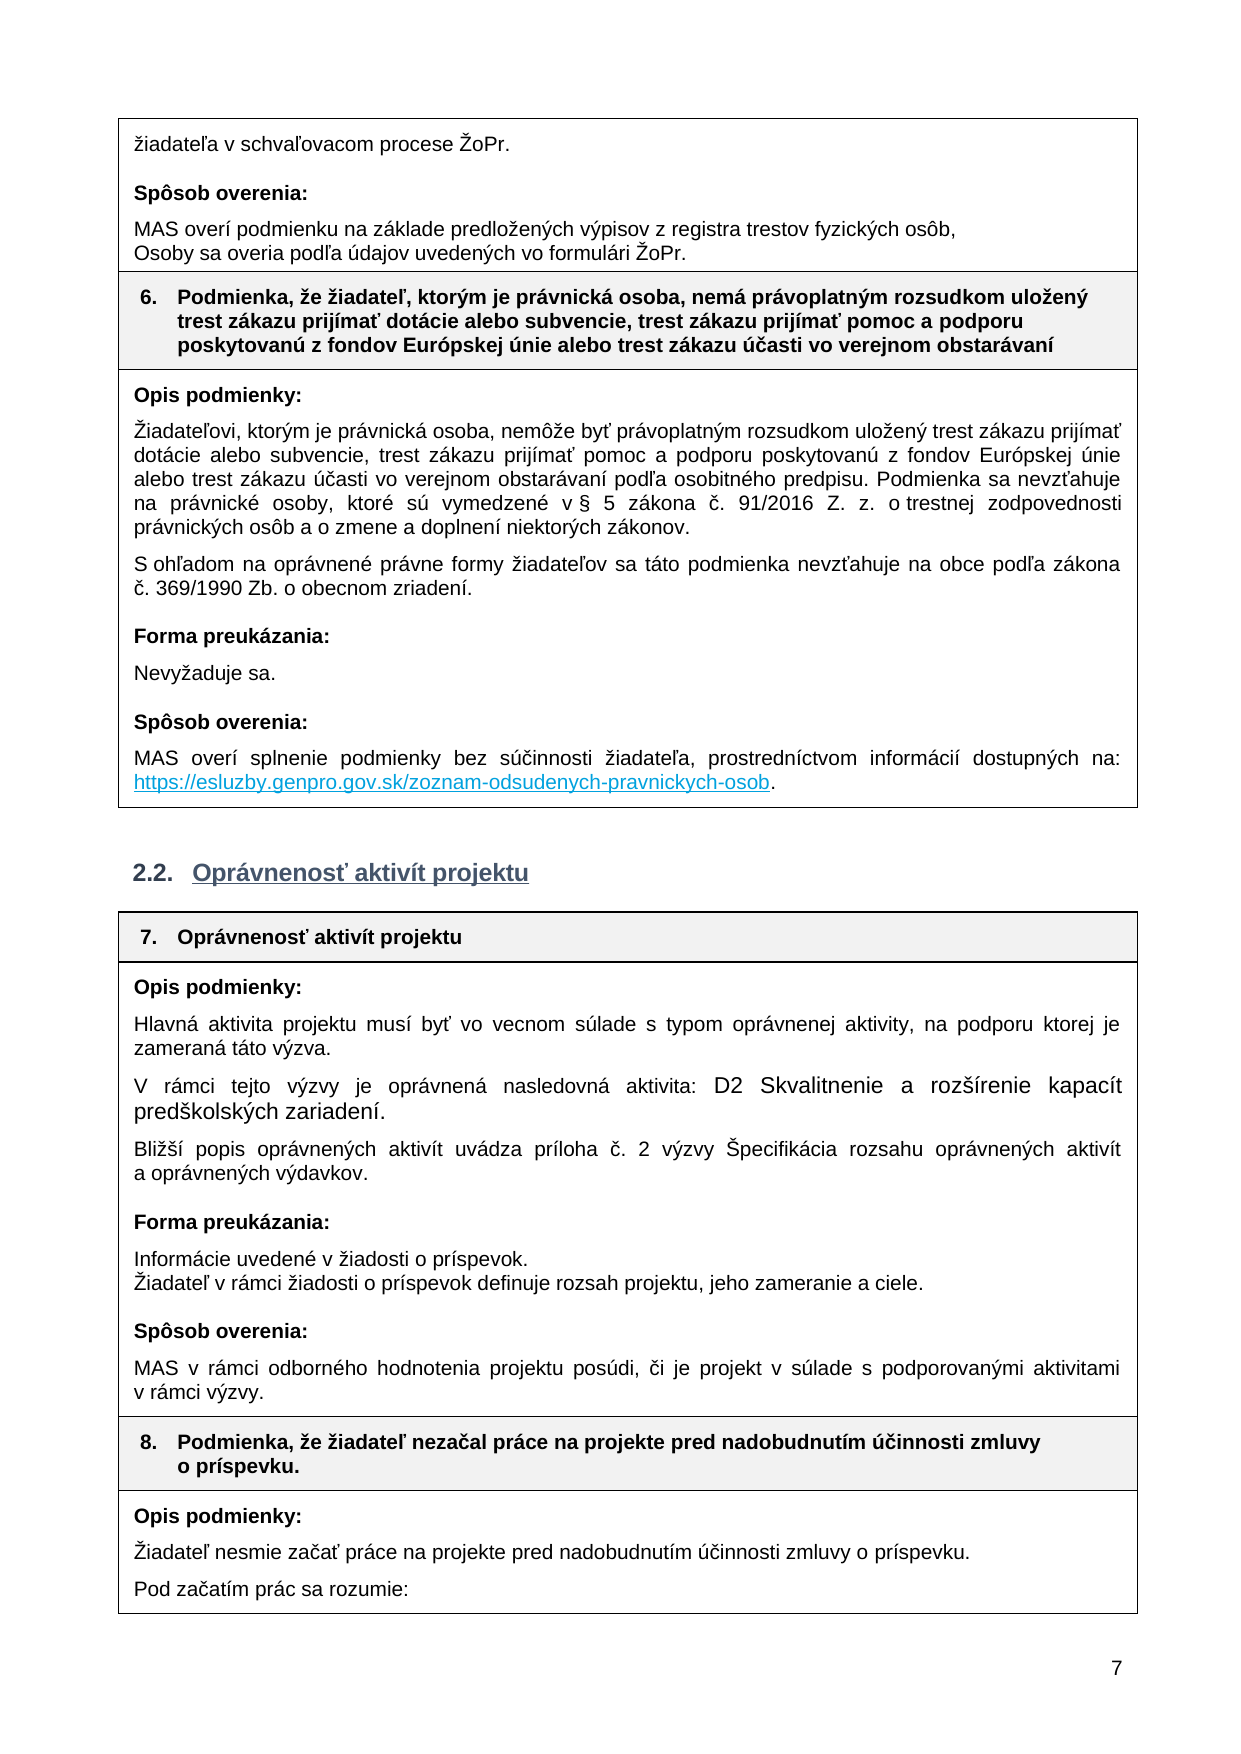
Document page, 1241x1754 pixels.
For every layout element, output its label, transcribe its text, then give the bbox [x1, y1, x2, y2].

table_header Oprávnenosť aktivít projektu [119, 913, 1137, 961]
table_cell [119, 1491, 1137, 1613]
table_cell Podmienka, že žiadateľ, ktorým je právnická osoba, nemá právoplatným rozsudkom uložený trest zákazu prijímať dotácie alebo subvencie, trest zákazu prijímať pomoc a podporu poskytovanú z fondov Európskej únie alebo trest zákazu účasti vo verejnom obstarávaní [119, 272, 1137, 369]
table_cell Opis podmienky: Hlavná aktivita projektu musí byť vo vecnom súlade s typom oprávnenej aktivity, na podporu ktorej je zameraná táto výzva. V rámci tejto výzvy je oprávnená nasledovná aktivita: . Bližší popis oprávnených aktivít uvádza príloha č. 2 výzvy Špecifikácia rozsahu oprávnených aktivít a oprávnených výdavkov. Forma preukázania: Informácie uvedené v žiadosti o príspevok. Žiadateľ v rámci žiadosti o príspevok definuje rozsah projektu, jeho zameranie a ciele. Spôsob overenia: MAS v rámci odborného hodnotenia projektu posúdi, či je projekt v súlade s podporovanými aktivitami v rámci výzvy. [119, 963, 1137, 1416]
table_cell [119, 119, 1137, 271]
table_cell Opis podmienky: Žiadateľovi, ktorým je právnická osoba, nemôže byť právoplatným rozsudkom uložený trest zákazu prijímať dotácie alebo subvencie, trest zákazu prijímať pomoc a podporu poskytovanú z fondov Európskej únie alebo trest zákazu účasti vo verejnom obstarávaní podľa osobitného predpisu. Podmienka sa nevzťahuje na právnické osoby, ktoré sú vymedzené v § 5 zákona č. 91/2016 Z. z. o trestnej zodpovednosti právnických osôb a o zmene a doplnení niektorých zákonov. S ohľadom na oprávnené právne formy žiadateľov sa táto podmienka nevzťahuje na obce podľa zákona č. 369/1990 Zb. o obecnom zriadení. Forma preukázania: Nevyžaduje sa. Spôsob overenia: MAS overí splnenie podmienky bez súčinnosti žiadateľa, prostredníctvom informácií dostupných na: https://esluzby.genpro.gov.sk/zoznam-odsudenych-pravnickych-osob. [119, 370, 1137, 807]
table_cell Podmienka, že žiadateľ nezačal práce na projekte pred nadobudnutím účinnosti zmluvy o príspevku. [119, 1417, 1137, 1490]
subtitle Oprávnenosť aktivít projektu [132, 858, 1122, 886]
